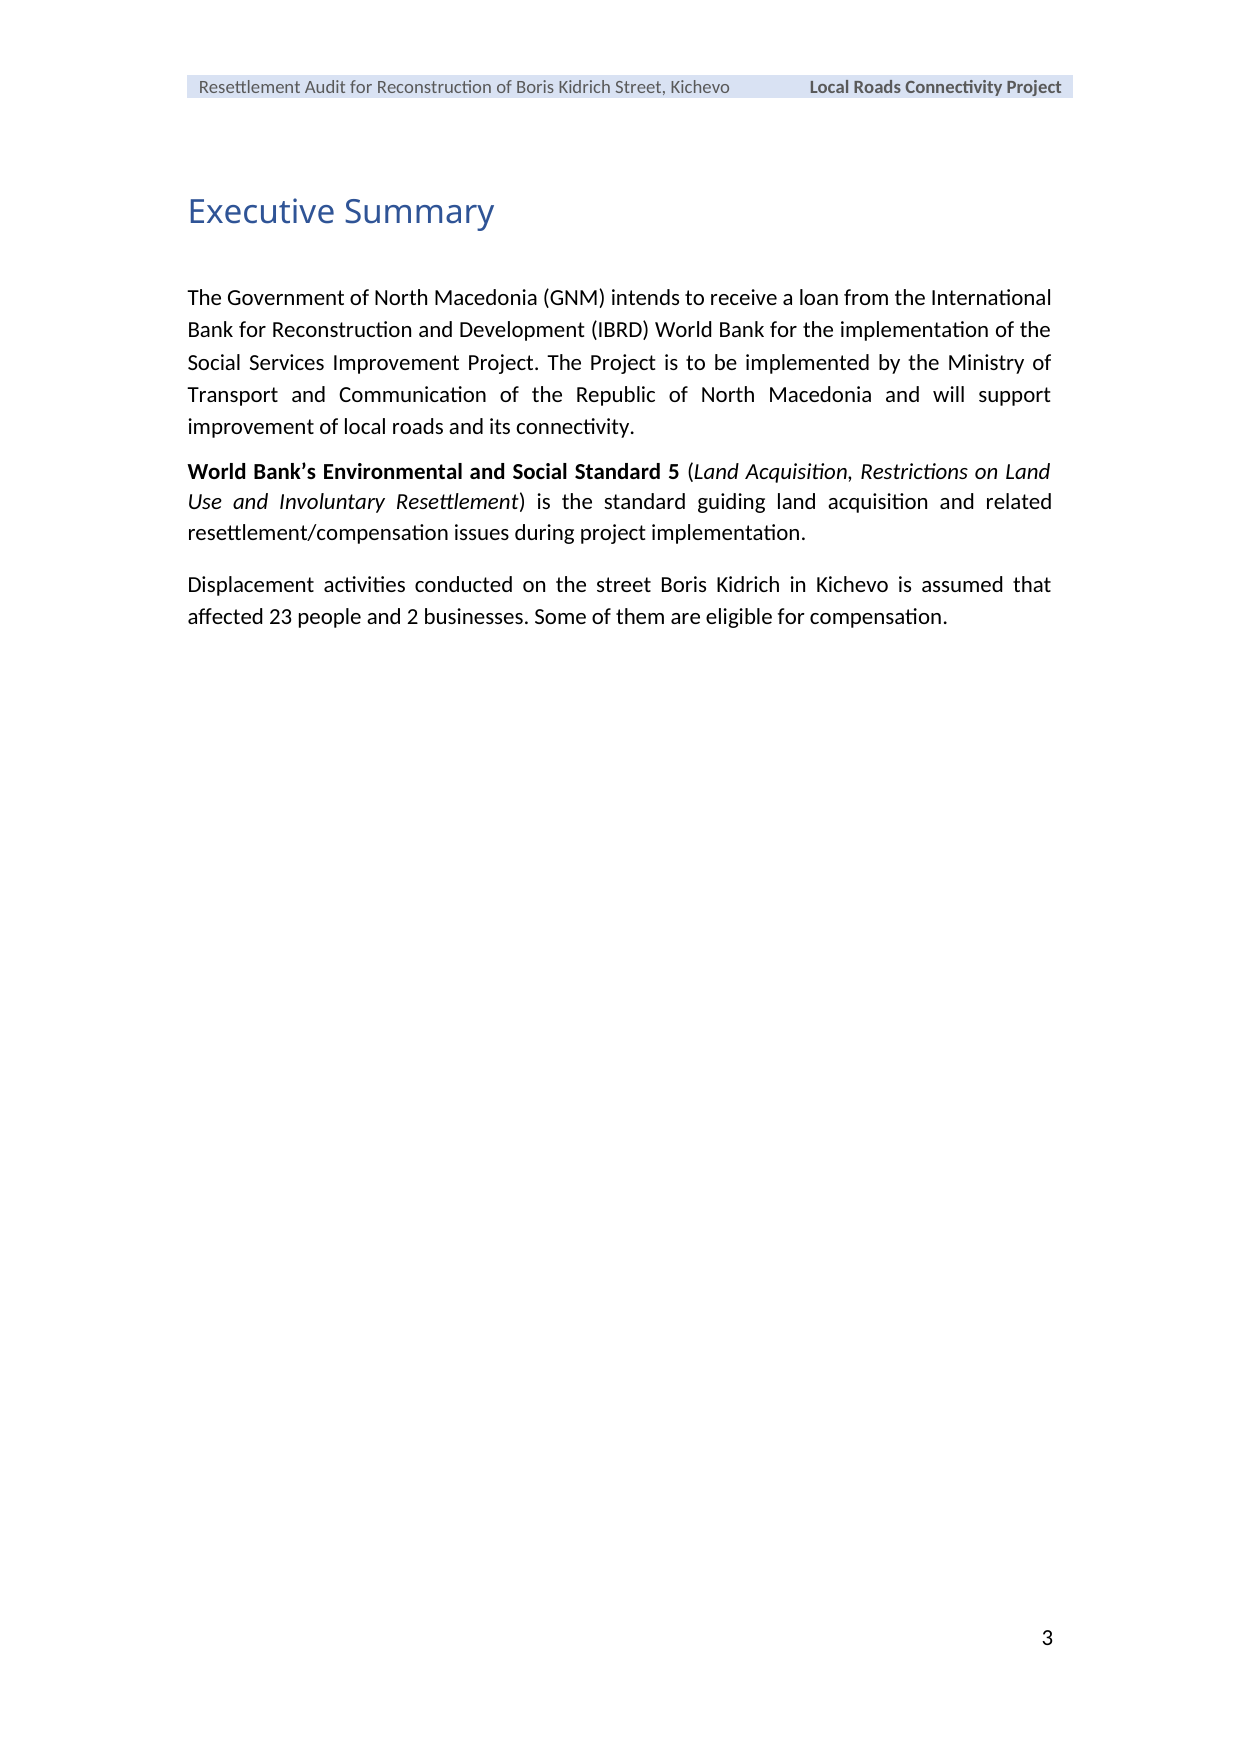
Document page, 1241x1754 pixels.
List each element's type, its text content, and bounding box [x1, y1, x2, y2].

text World Bank’s Environmental and Social Standard 5 (Land Acquisition, Restrictions on Land Use and Involuntary Resettlement) is the standard guiding land acquisition and related resettlement/compensation issues during project implementation. [187, 457, 1053, 546]
text The Government of North Macedonia (GNM) intends to receive a loan from the International Bank for Reconstruction and Development (IBRD) World Bank for the implementation of the Social Services Improvement Project. The Project is to be implemented by the Ministry of Transport and Communication of the Republic of North Macedonia and will support improvement of local roads and its connectivity. [187, 283, 1053, 440]
text Displacement activities conducted on the street Boris Kidrich in Kichevo is assumed that affected 23 people and 2 businesses. Some of them are eligible for compensation. [187, 570, 1053, 630]
subtitle Executive Summary [187, 187, 1053, 233]
